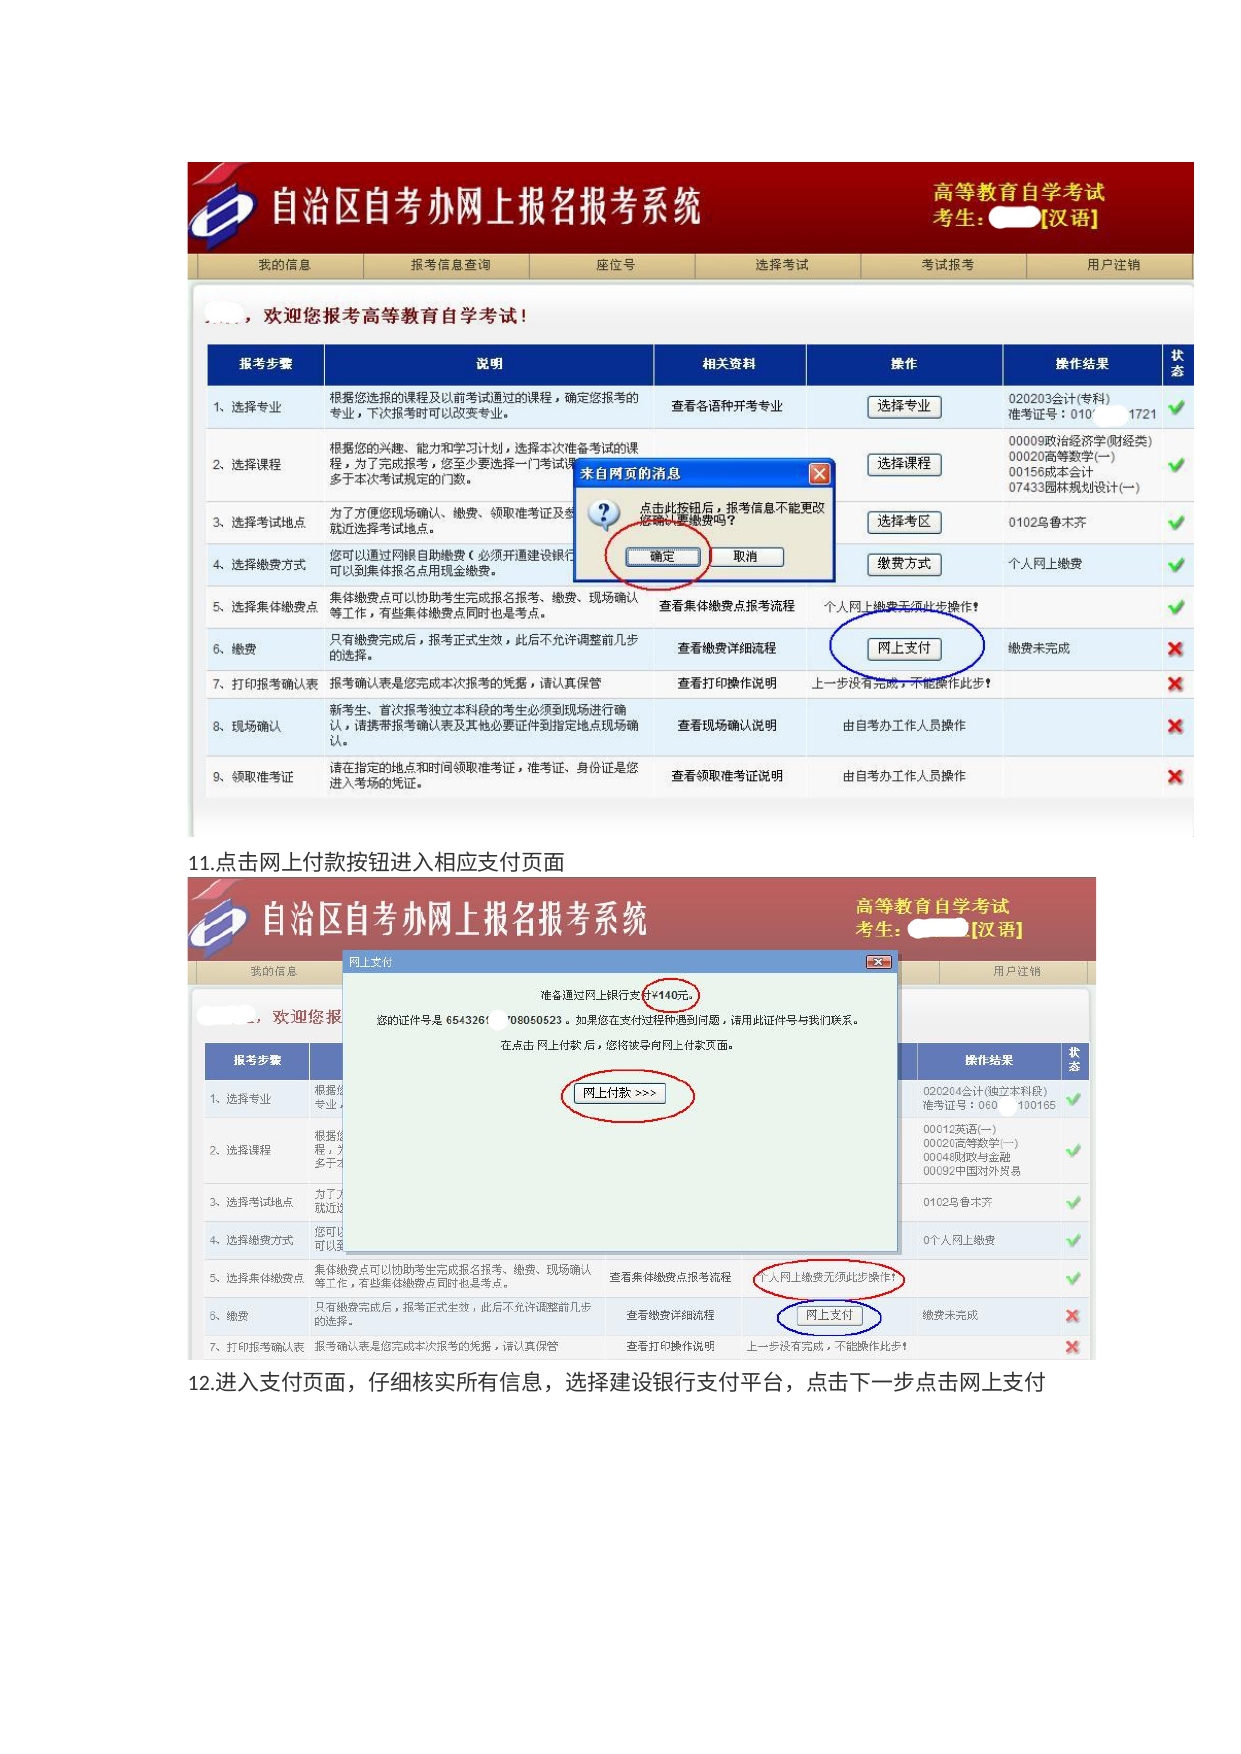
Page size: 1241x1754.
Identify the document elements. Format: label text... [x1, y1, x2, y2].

picture [187, 877, 1097, 1360]
picture [187, 162, 1194, 837]
